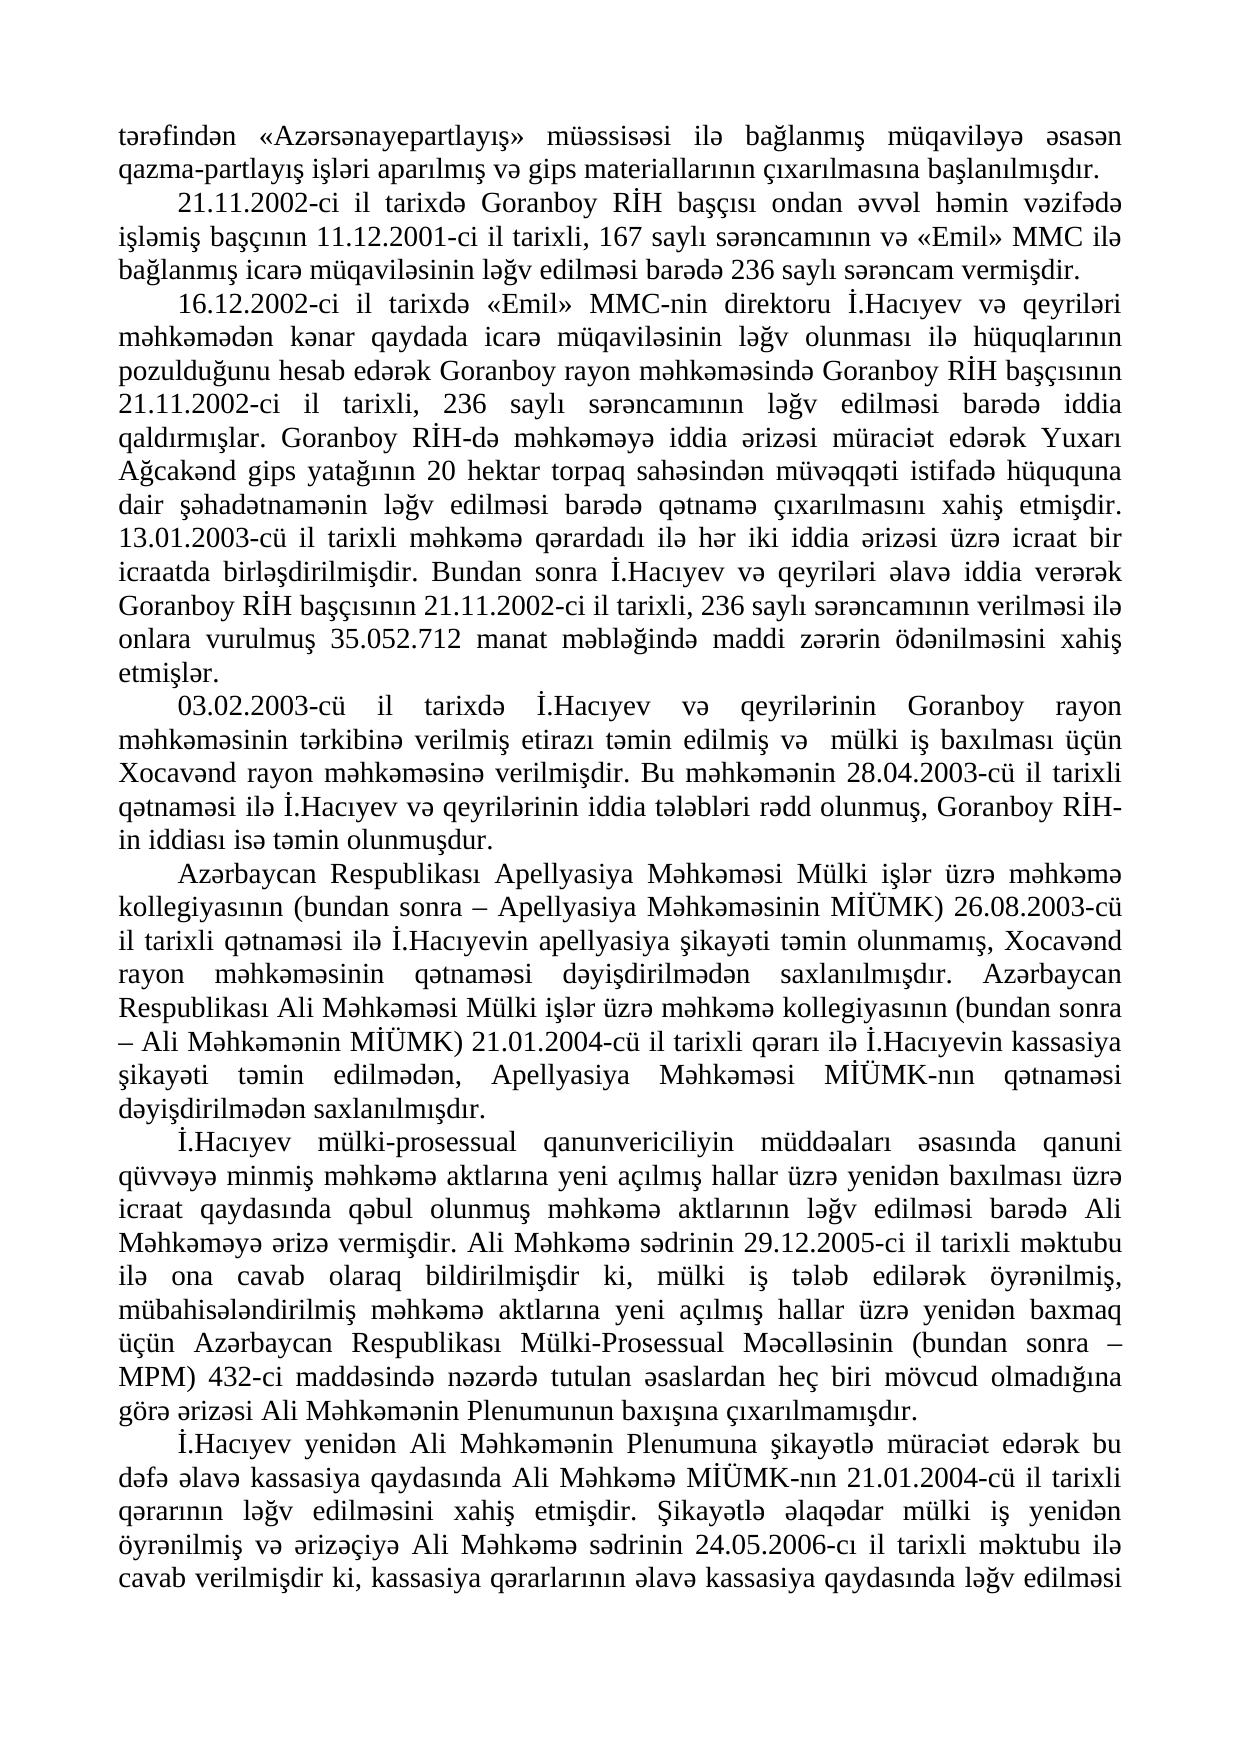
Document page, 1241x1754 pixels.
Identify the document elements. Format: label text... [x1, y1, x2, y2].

text İ.Hacıyev mülki-prosessual qanunvericiliyin müddəaları əsasında qanuni qüvvəyə minmiş məhkəmə aktlarına yeni açılmış hallar üzrə yenidən baxılması üzrə icraat qaydasında qəbul olunmuş məhkəmə aktlarının ləğv edilməsi barədə Ali Məhkəməyə ərizə vermişdir. Ali Məhkəmə sədrinin 29.12.2005-ci il tarixli məktubu ilə ona cavab olaraq bildirilmişdir ki, mülki iş tələb edilərək öyrənilmiş, mübahisələndirilmiş məhkəmə aktlarına yeni açılmış hallar üzrə yenidən baxmaq üçün Azərbaycan Respublikası Mülki-Prosessual Məcəlləsinin (bundan sonra – MPM) 432-ci maddəsində nəzərdə tutulan əsaslardan heç biri mövcud olmadığına görə ərizəsi Ali Məhkəmənin Plenumunun baxışına çıxarılmamışdır. [118, 1124, 1122, 1426]
text Azərbaycan Respublikası Apellyasiya Məhkəməsi Mülki işlər üzrə məhkəmə kollegiyasının (bundan sonra – Apellyasiya Məhkəməsinin MİÜMK) 26.08.2003-cü il tarixli qətnaməsi ilə İ.Hacıyevin apellyasiya şikayəti təmin olunmamış, Xocavənd rayon məhkəməsinin qətnaməsi dəyişdirilmədən saxlanılmışdır. Azərbaycan Respublikası Ali Məhkəməsi Mülki işlər üzrə məhkəmə kollegiyasının (bundan sonra – Ali Məhkəmənin MİÜMK) 21.01.2004-cü il tarixli qərarı ilə İ.Hacıyevin kassasiya şikayəti təmin edilmədən, Apellyasiya Məhkəməsi MİÜMK-nın qətnaməsi dəyişdirilmədən saxlanılmışdır. [118, 856, 1122, 1124]
text 21.11.2002-ci il tarixdə Goranboy RİH başçısı ondan əvvəl həmin vəzifədə işləmiş başçının 11.12.2001-ci il tarixli, 167 saylı sərəncamının və «Emil» MMC ilə bağlanmış icarə müqaviləsinin ləğv edilməsi barədə 236 saylı sərəncam vermişdir. [118, 185, 1122, 286]
text 16.12.2002-ci il tarixdə «Emil» MMC-nin direktoru İ.Hacıyev və qeyriləri məhkəmədən kənar qaydada icarə müqaviləsinin ləğv olunması ilə hüquqlarının pozulduğunu hesab edərək Goranboy rayon məhkəməsində Goranboy RİH başçısının 21.11.2002-ci il tarixli, 236 saylı sərəncamının ləğv edilməsi barədə iddia qaldırmışlar. Goranboy RİH-də məhkəməyə iddia ərizəsi müraciət edərək Yuxarı Ağcakənd gips yatağının 20 hektar torpaq sahəsindən müvəqqəti istifadə hüququna dair şəhadətnamənin ləğv edilməsi barədə qətnamə çıxarılmasını xahiş etmişdir. 13.01.2003-cü il tarixli məhkəmə qərardadı ilə hər iki iddia ərizəsi üzrə icraat bir icraatda birləşdirilmişdir. Bundan sonra İ.Hacıyev və qeyriləri əlavə iddia verərək Goranboy RİH başçısının 21.11.2002-ci il tarixli, 236 saylı sərəncamının verilməsi ilə onlara vurulmuş 35.052.712 manat məbləğində maddi zərərin ödənilməsini xahiş etmişlər. [118, 286, 1122, 688]
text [118, 1426, 1122, 1594]
text 03.02.2003-cü il tarixdə İ.Hacıyev və qeyrilərinin Goranboy rayon məhkəməsinin tərkibinə verilmiş etirazı təmin edilmiş və mülki iş baxılması üçün Xocavənd rayon məhkəməsinə verilmişdir. Bu məhkəmənin 28.04.2003-cü il tarixli qətnaməsi ilə İ.Hacıyev və qeyrilərinin iddia tələbləri rədd olunmuş, Goranboy RİH-in iddiası isə təmin olunmuşdur. [118, 688, 1122, 856]
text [118, 118, 1122, 185]
